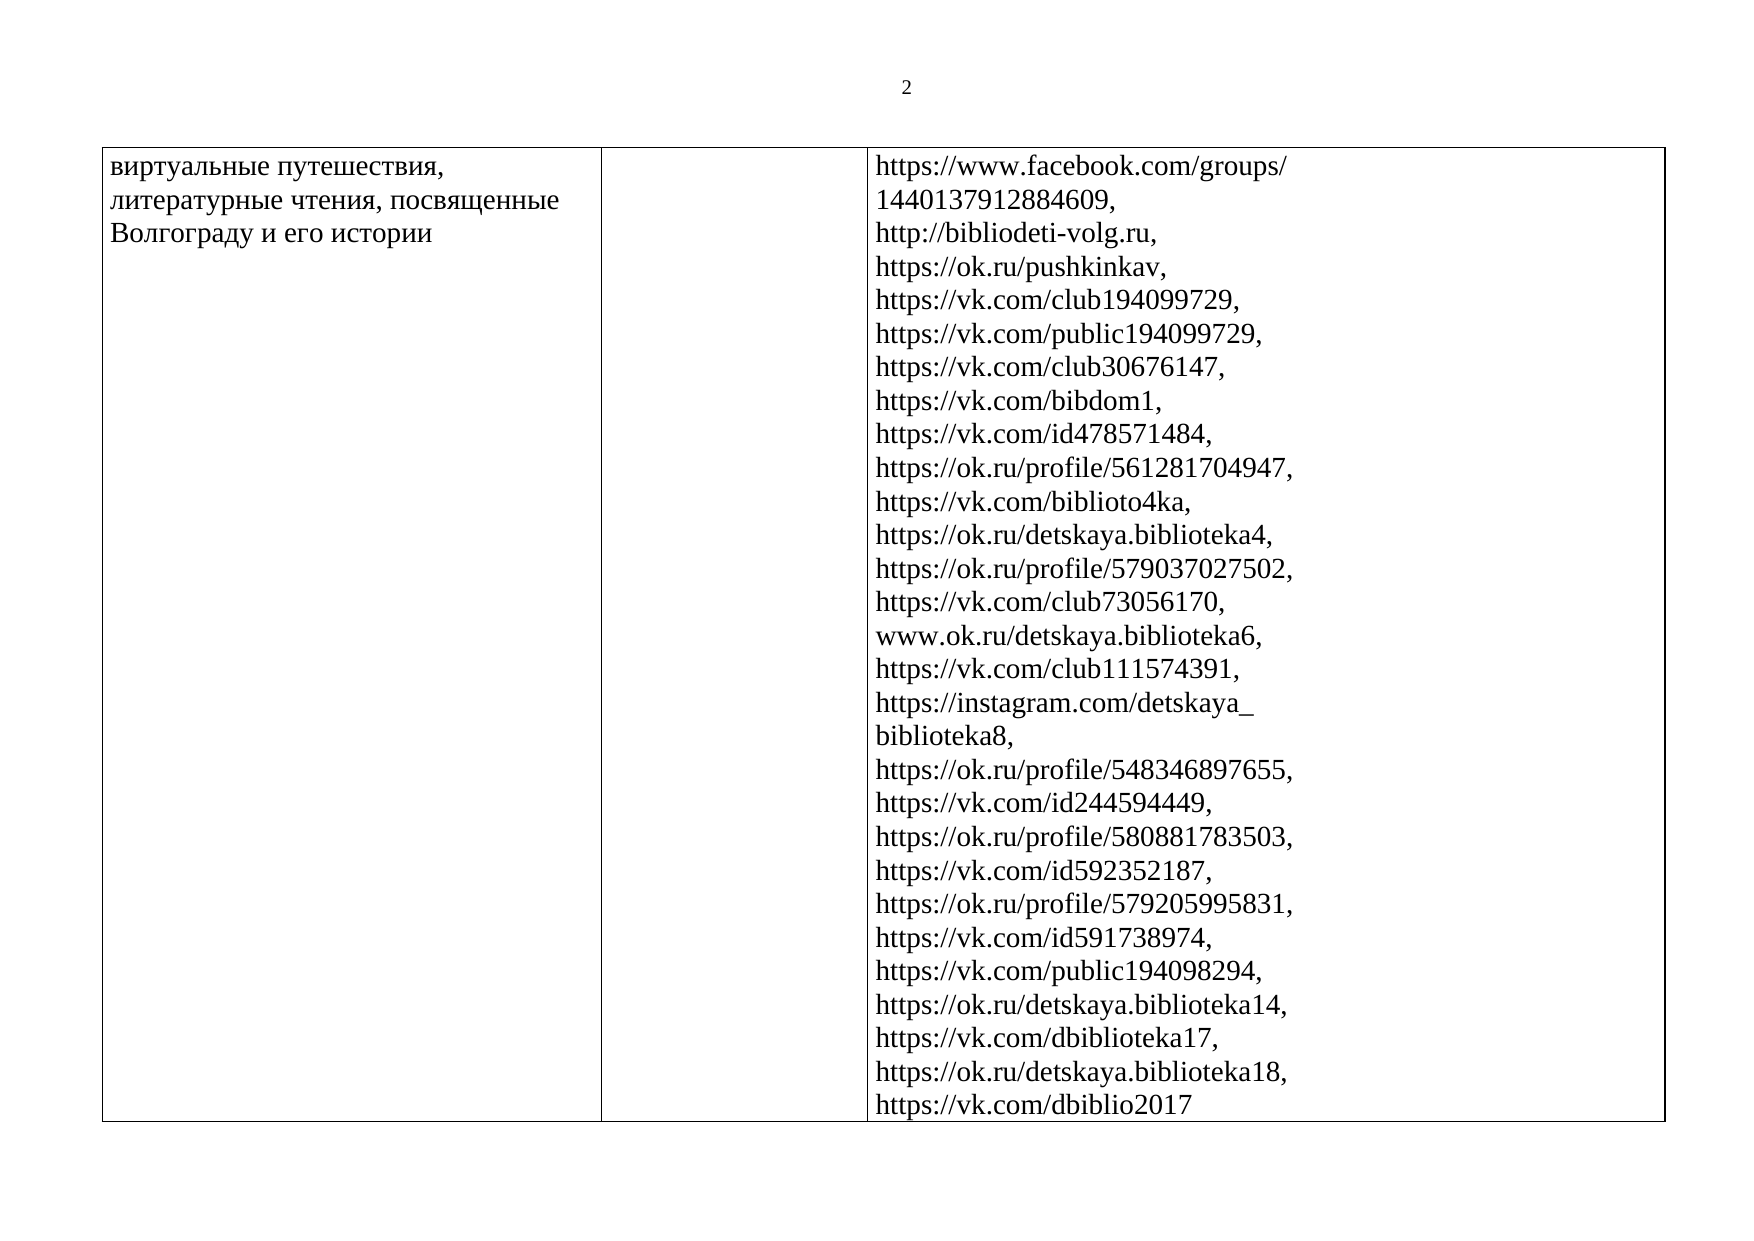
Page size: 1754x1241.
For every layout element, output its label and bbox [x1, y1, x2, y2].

table_cell [602, 148, 867, 1121]
table_cell [103, 148, 601, 1121]
table_cell [868, 148, 1664, 1121]
